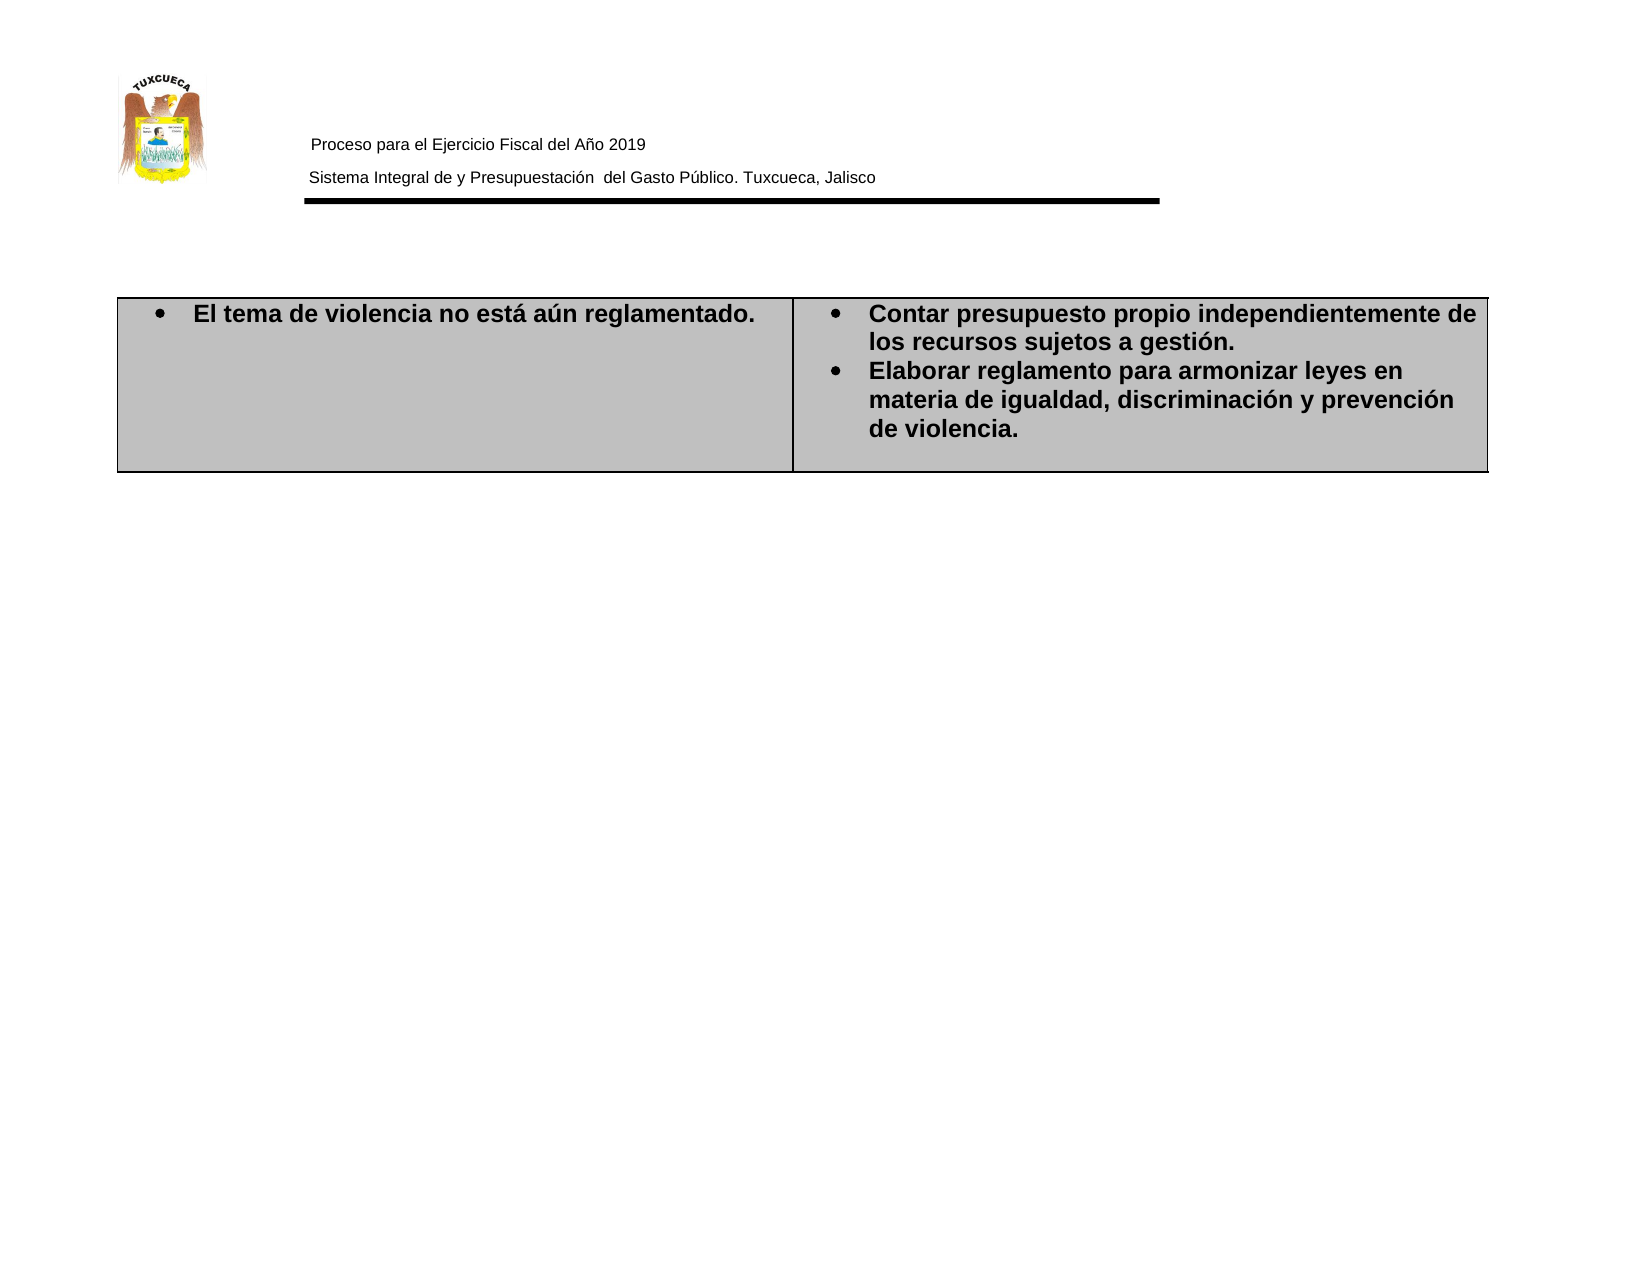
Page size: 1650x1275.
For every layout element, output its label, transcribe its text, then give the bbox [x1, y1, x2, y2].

table_cell Situación Actual 2019 De: No tiene recursos propios que provengan de un subsidio municipal. El tema de violencia no está aún reglamentado. [118, 299, 792, 471]
picture [118, 73, 207, 184]
